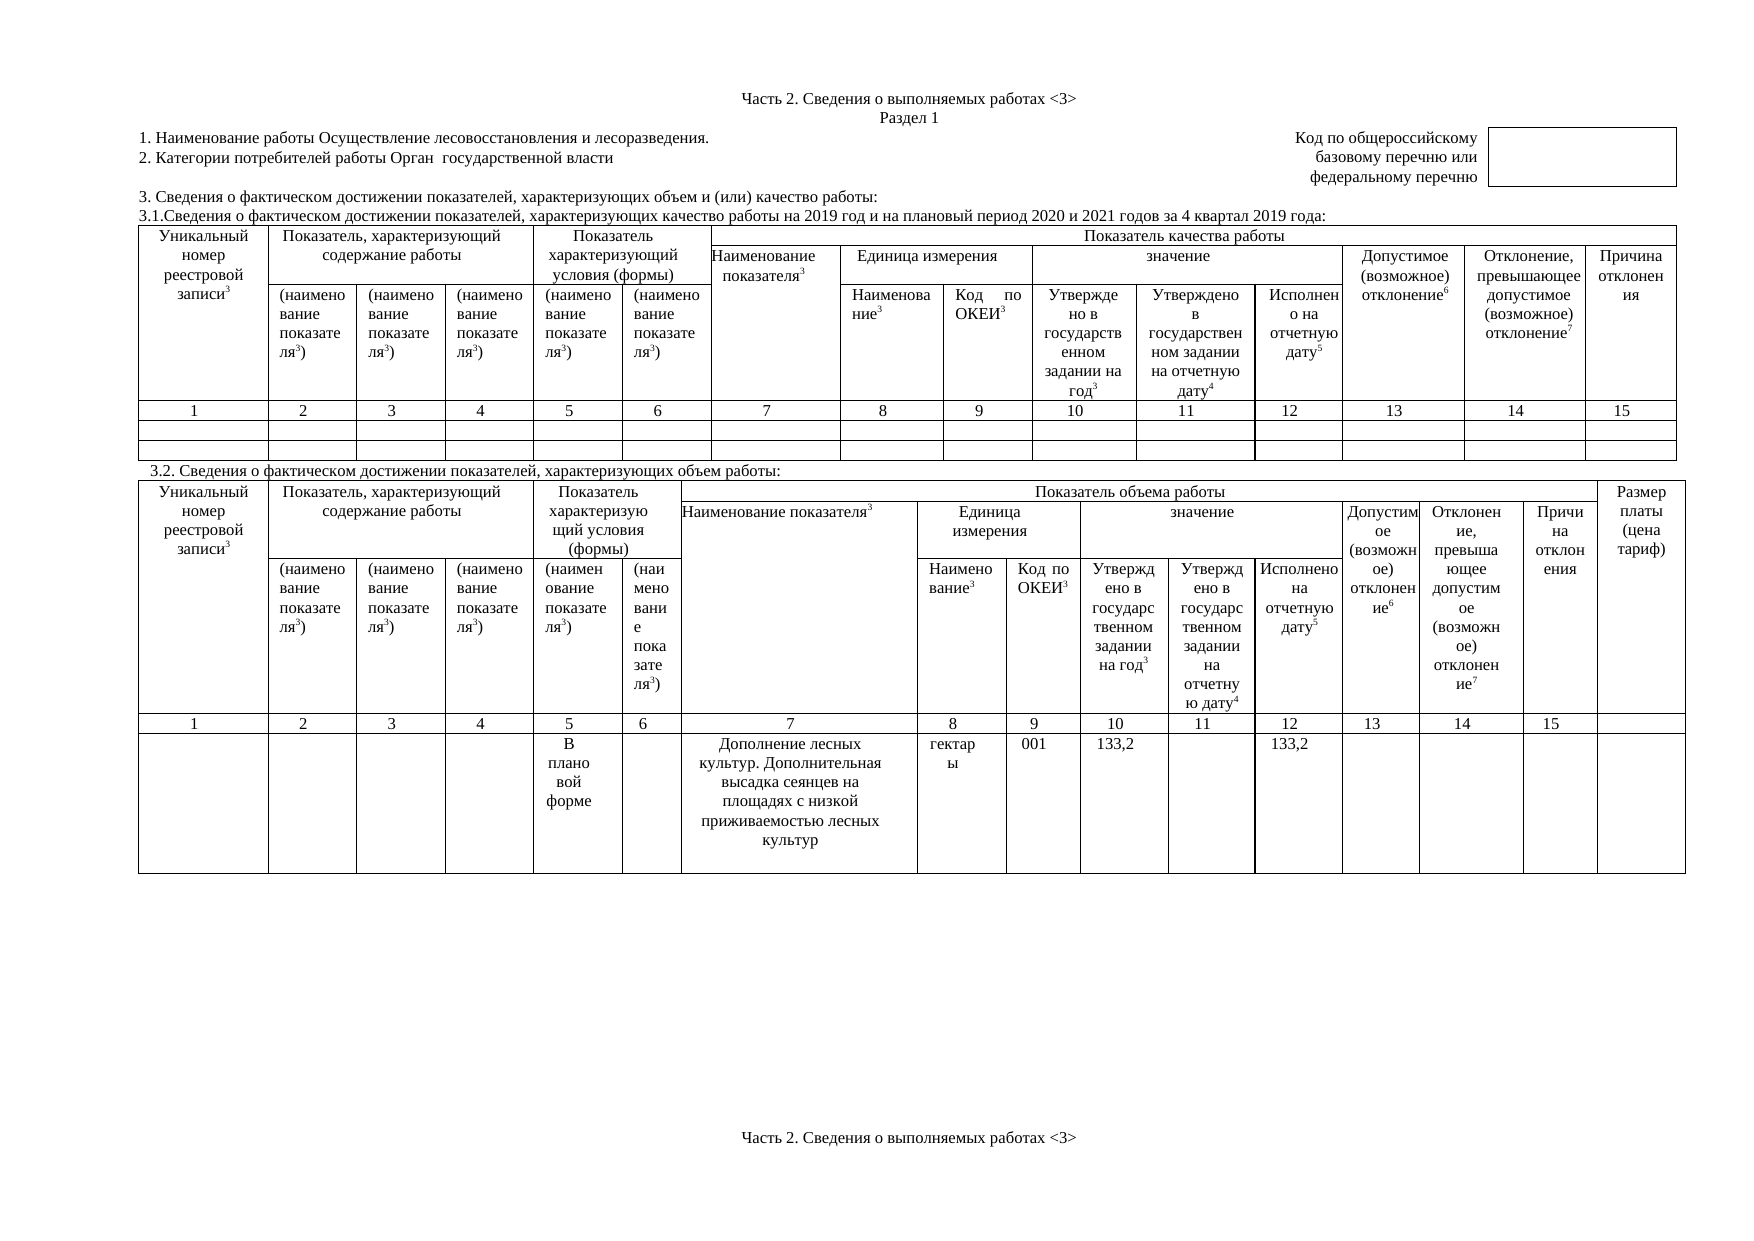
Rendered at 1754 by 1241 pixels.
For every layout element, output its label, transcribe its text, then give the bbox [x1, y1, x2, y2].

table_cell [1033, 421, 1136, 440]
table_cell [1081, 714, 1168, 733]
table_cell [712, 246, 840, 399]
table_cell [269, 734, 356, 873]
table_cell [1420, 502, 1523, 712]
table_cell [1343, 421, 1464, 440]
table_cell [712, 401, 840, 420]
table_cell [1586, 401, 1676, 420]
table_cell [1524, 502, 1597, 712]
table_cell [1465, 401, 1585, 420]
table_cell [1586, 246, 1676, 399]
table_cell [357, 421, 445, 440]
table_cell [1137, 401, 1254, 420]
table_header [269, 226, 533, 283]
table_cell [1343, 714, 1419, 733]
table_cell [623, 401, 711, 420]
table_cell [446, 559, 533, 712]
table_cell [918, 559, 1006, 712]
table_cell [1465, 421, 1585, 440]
text Раздел 1 [150, 108, 1668, 127]
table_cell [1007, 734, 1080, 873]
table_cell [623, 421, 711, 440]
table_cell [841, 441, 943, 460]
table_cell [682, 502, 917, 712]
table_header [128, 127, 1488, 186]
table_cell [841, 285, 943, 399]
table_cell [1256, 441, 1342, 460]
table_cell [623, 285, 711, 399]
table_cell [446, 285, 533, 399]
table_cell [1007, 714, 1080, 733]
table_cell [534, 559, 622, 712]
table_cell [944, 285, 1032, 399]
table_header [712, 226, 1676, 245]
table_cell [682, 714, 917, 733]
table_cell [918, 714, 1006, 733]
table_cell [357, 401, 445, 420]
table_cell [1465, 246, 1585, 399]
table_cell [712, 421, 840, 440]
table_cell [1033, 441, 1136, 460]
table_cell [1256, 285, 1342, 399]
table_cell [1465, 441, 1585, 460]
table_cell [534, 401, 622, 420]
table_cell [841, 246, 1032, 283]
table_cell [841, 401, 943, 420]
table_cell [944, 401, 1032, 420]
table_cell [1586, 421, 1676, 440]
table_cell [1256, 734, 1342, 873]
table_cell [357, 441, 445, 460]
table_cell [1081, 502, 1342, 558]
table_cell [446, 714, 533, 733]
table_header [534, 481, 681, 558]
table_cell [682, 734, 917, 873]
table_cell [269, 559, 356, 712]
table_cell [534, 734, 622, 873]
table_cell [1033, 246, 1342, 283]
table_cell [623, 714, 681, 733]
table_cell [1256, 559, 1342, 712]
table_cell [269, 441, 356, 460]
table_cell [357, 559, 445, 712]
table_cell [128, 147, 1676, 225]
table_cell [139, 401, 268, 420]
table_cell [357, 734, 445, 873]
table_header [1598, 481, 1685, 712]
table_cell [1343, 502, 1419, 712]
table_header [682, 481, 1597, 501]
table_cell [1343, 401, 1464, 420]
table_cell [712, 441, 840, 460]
text Часть 2. Сведения о выполняемых работах <3> [150, 89, 1668, 108]
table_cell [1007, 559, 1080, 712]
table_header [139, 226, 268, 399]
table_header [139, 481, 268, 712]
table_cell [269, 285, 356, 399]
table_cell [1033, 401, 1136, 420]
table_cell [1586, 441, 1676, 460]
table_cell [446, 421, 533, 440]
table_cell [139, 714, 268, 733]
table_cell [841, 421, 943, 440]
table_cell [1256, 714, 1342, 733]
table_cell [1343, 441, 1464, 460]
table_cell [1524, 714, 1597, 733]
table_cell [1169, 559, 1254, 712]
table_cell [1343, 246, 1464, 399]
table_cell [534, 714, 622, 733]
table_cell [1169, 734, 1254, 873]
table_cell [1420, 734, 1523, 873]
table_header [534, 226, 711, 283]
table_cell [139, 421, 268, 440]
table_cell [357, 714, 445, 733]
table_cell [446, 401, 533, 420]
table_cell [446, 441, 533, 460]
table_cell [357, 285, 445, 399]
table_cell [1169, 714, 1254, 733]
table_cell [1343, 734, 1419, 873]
text 3.2. Сведения о фактическом достижении показателей, характеризующих объем работы: [150, 461, 1668, 480]
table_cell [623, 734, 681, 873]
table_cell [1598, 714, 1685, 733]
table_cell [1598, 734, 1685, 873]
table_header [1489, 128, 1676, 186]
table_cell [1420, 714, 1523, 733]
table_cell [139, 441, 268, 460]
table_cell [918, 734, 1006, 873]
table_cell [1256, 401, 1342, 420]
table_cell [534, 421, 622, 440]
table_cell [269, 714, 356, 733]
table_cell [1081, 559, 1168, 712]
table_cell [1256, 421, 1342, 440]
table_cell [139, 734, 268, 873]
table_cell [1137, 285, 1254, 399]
text Часть 2. Сведения о выполняемых работах <3> [150, 1128, 1668, 1147]
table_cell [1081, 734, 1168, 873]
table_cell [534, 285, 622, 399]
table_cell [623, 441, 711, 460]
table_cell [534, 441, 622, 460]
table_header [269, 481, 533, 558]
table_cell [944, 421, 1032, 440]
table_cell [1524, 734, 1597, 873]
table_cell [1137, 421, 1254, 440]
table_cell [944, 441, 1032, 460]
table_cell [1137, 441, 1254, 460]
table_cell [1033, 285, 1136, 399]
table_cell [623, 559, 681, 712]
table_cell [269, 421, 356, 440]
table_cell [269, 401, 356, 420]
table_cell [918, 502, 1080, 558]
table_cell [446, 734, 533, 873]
